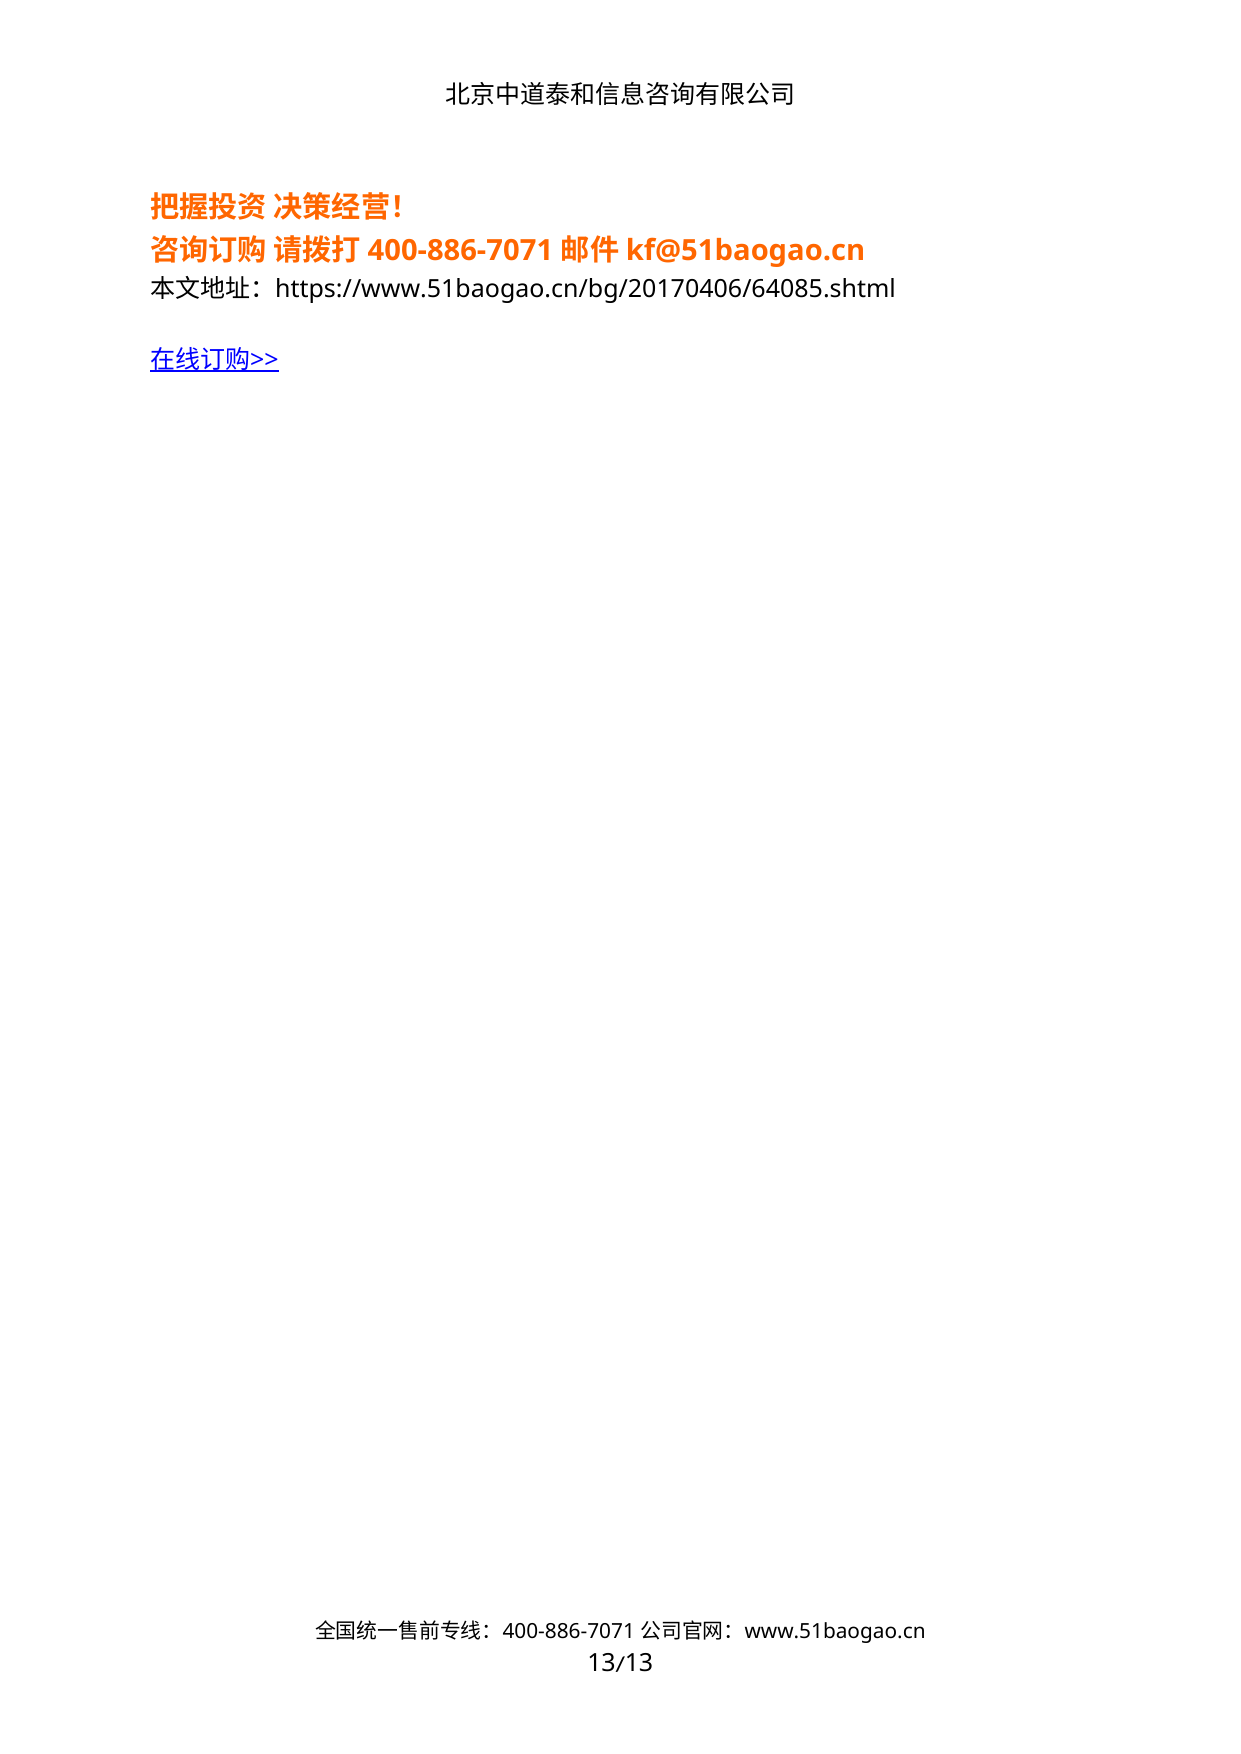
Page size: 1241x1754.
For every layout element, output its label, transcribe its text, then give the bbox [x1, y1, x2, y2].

text 在线订购>> [150, 305, 1090, 375]
text 把握投资 决策经营！咨询订购 请拨打 400-886-7071 邮件 kf@51baogao.cn本文地址：https://www.51baogao.cn/bg/20170406/64085.shtml [150, 150, 1090, 305]
